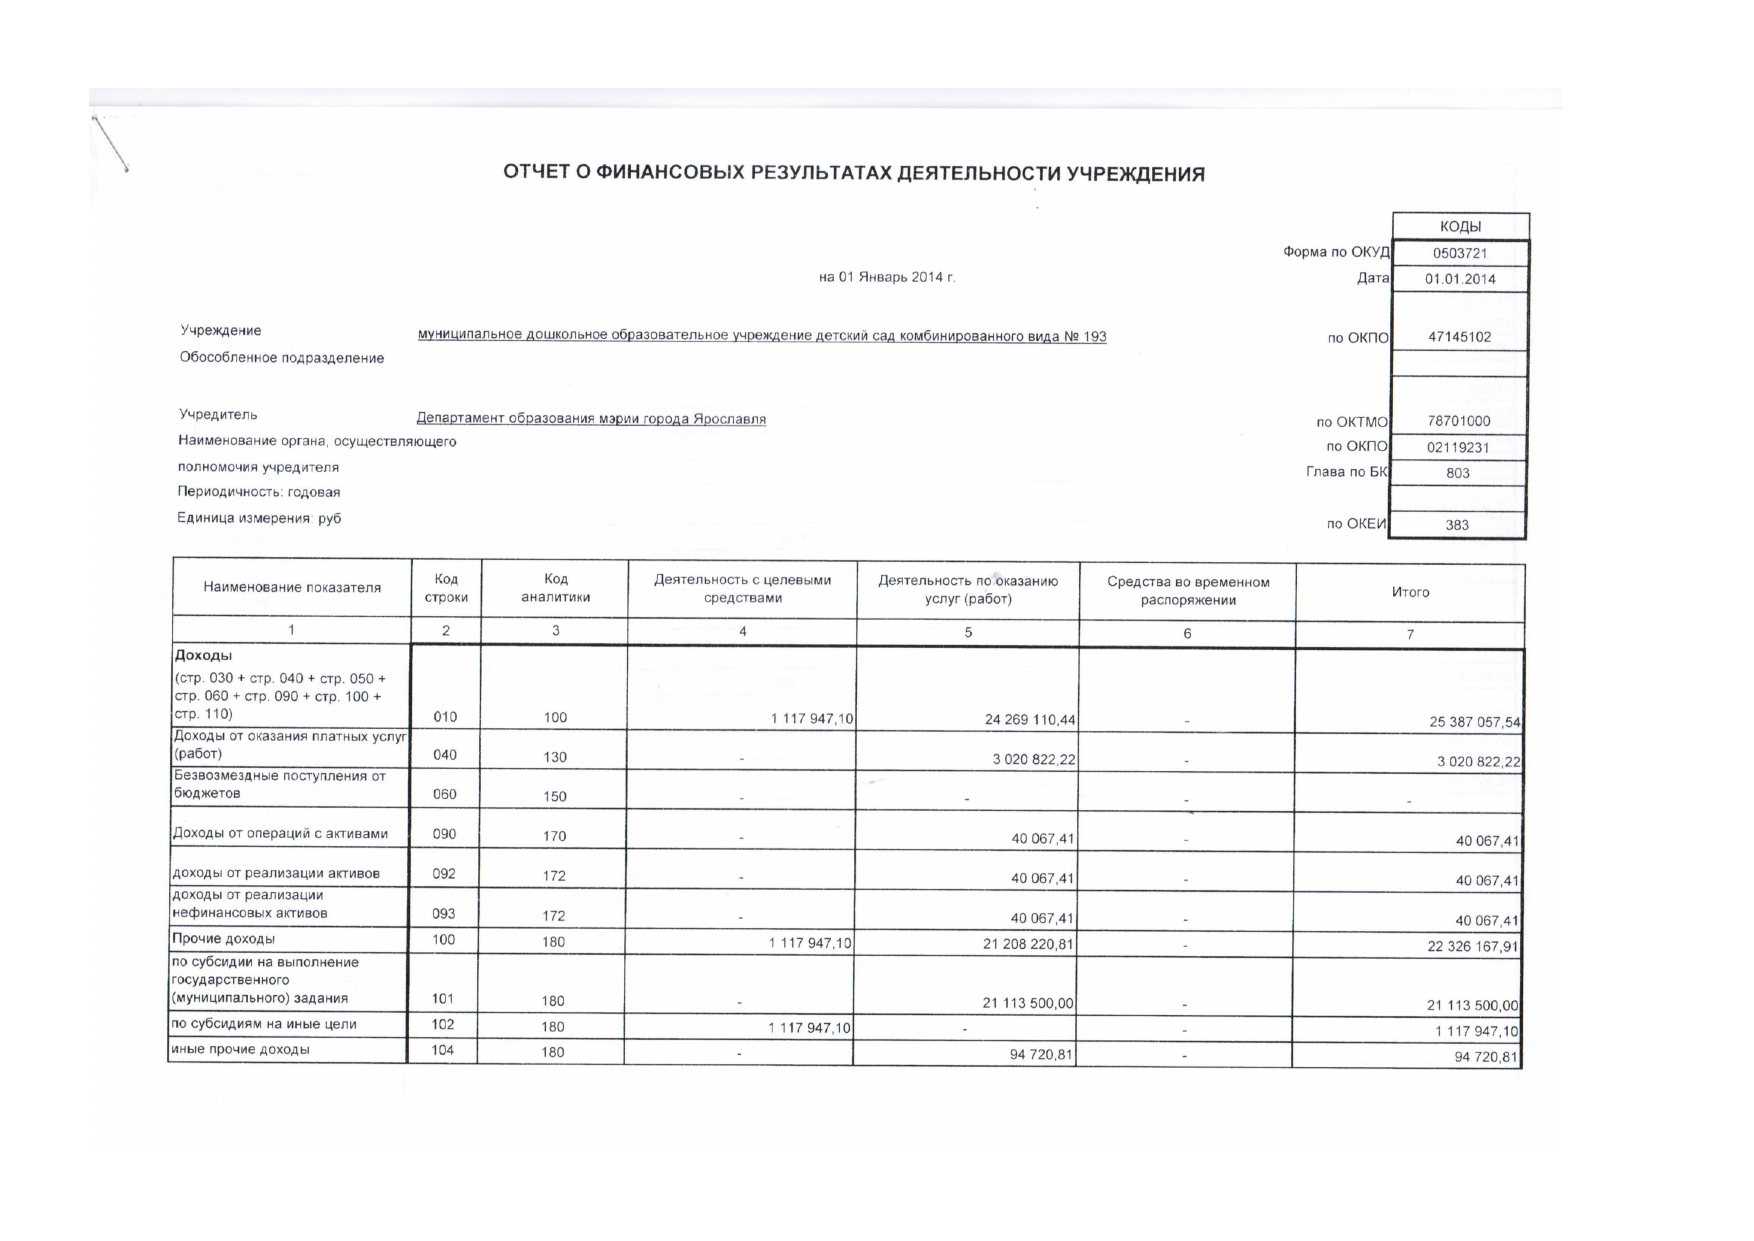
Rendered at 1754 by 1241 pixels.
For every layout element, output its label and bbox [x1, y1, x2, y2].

picture [88, 88, 1563, 1152]
